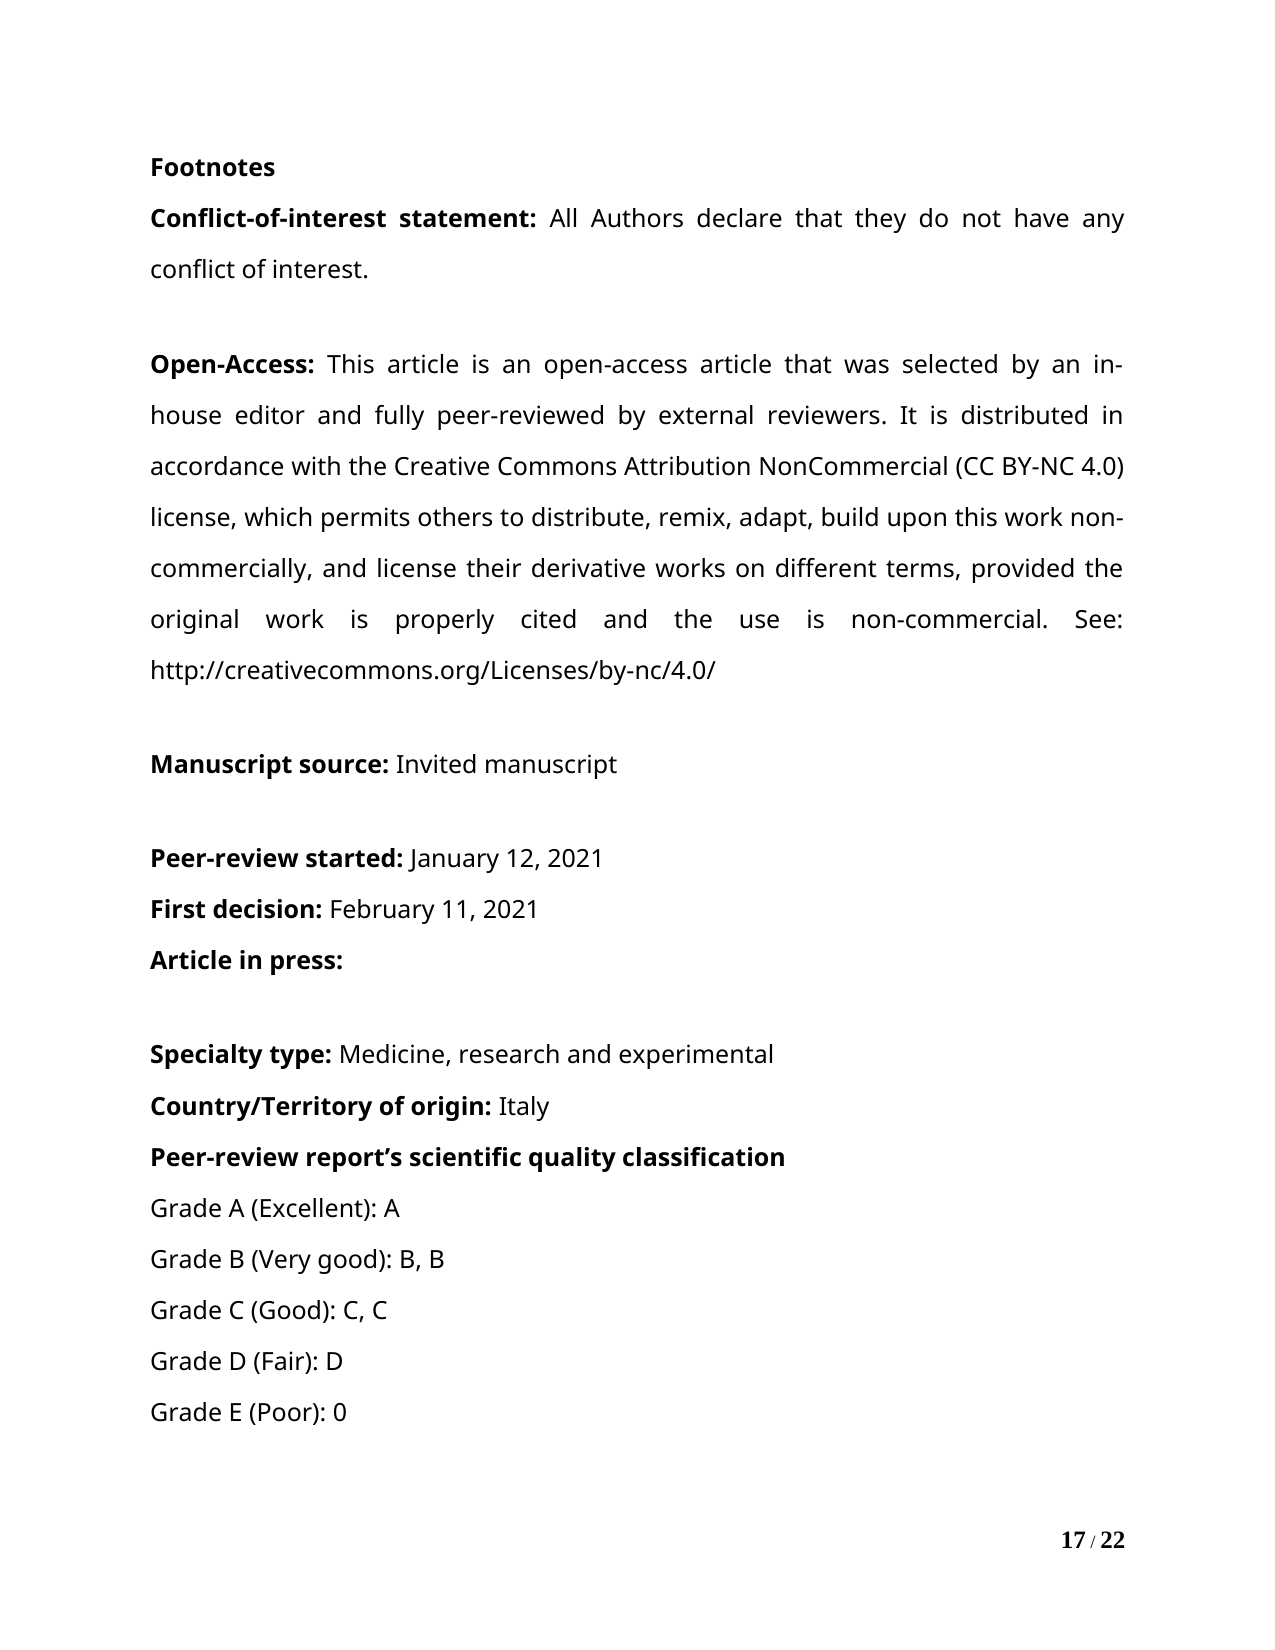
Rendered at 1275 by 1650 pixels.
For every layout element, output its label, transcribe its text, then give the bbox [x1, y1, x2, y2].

text Specialty type: Medicine, research and experimental [150, 1037, 1125, 1071]
text Grade C (Good): C, C [150, 1292, 1125, 1326]
text Footnotes [150, 150, 1125, 184]
text Open-Access: This article is an open-access article that was selected by an in-house editor and fully peer-reviewed by external reviewers. It is distributed in accordance with the Creative Commons Attribution NonCommercial (CC BY-NC 4.0) license, which permits others to distribute, remix, adapt, build upon this work non-commercially, and license their derivative works on different terms, provided the original work is properly cited and the use is non-commercial. See: http://creativecommons.org/Licenses/by-nc/4.0/ [150, 346, 1125, 687]
text Article in press: [150, 943, 1125, 977]
text Grade B (Very good): B, B [150, 1241, 1125, 1275]
text Grade A (Excellent): A [150, 1190, 1125, 1224]
text Conflict-of-interest statement: All Authors declare that they do not have any conflict of interest. [150, 201, 1125, 286]
text Grade E (Poor): 0 [150, 1394, 1125, 1428]
text Manuscript source: Invited manuscript [150, 747, 1125, 781]
text Grade D (Fair): D [150, 1343, 1125, 1377]
text First decision: February 11, 2021 [150, 892, 1125, 926]
text Country/Territory of origin: Italy [150, 1088, 1125, 1122]
text Peer-review report’s scientific quality classification [150, 1139, 1125, 1173]
text Peer-review started: January 12, 2021 [150, 841, 1125, 875]
